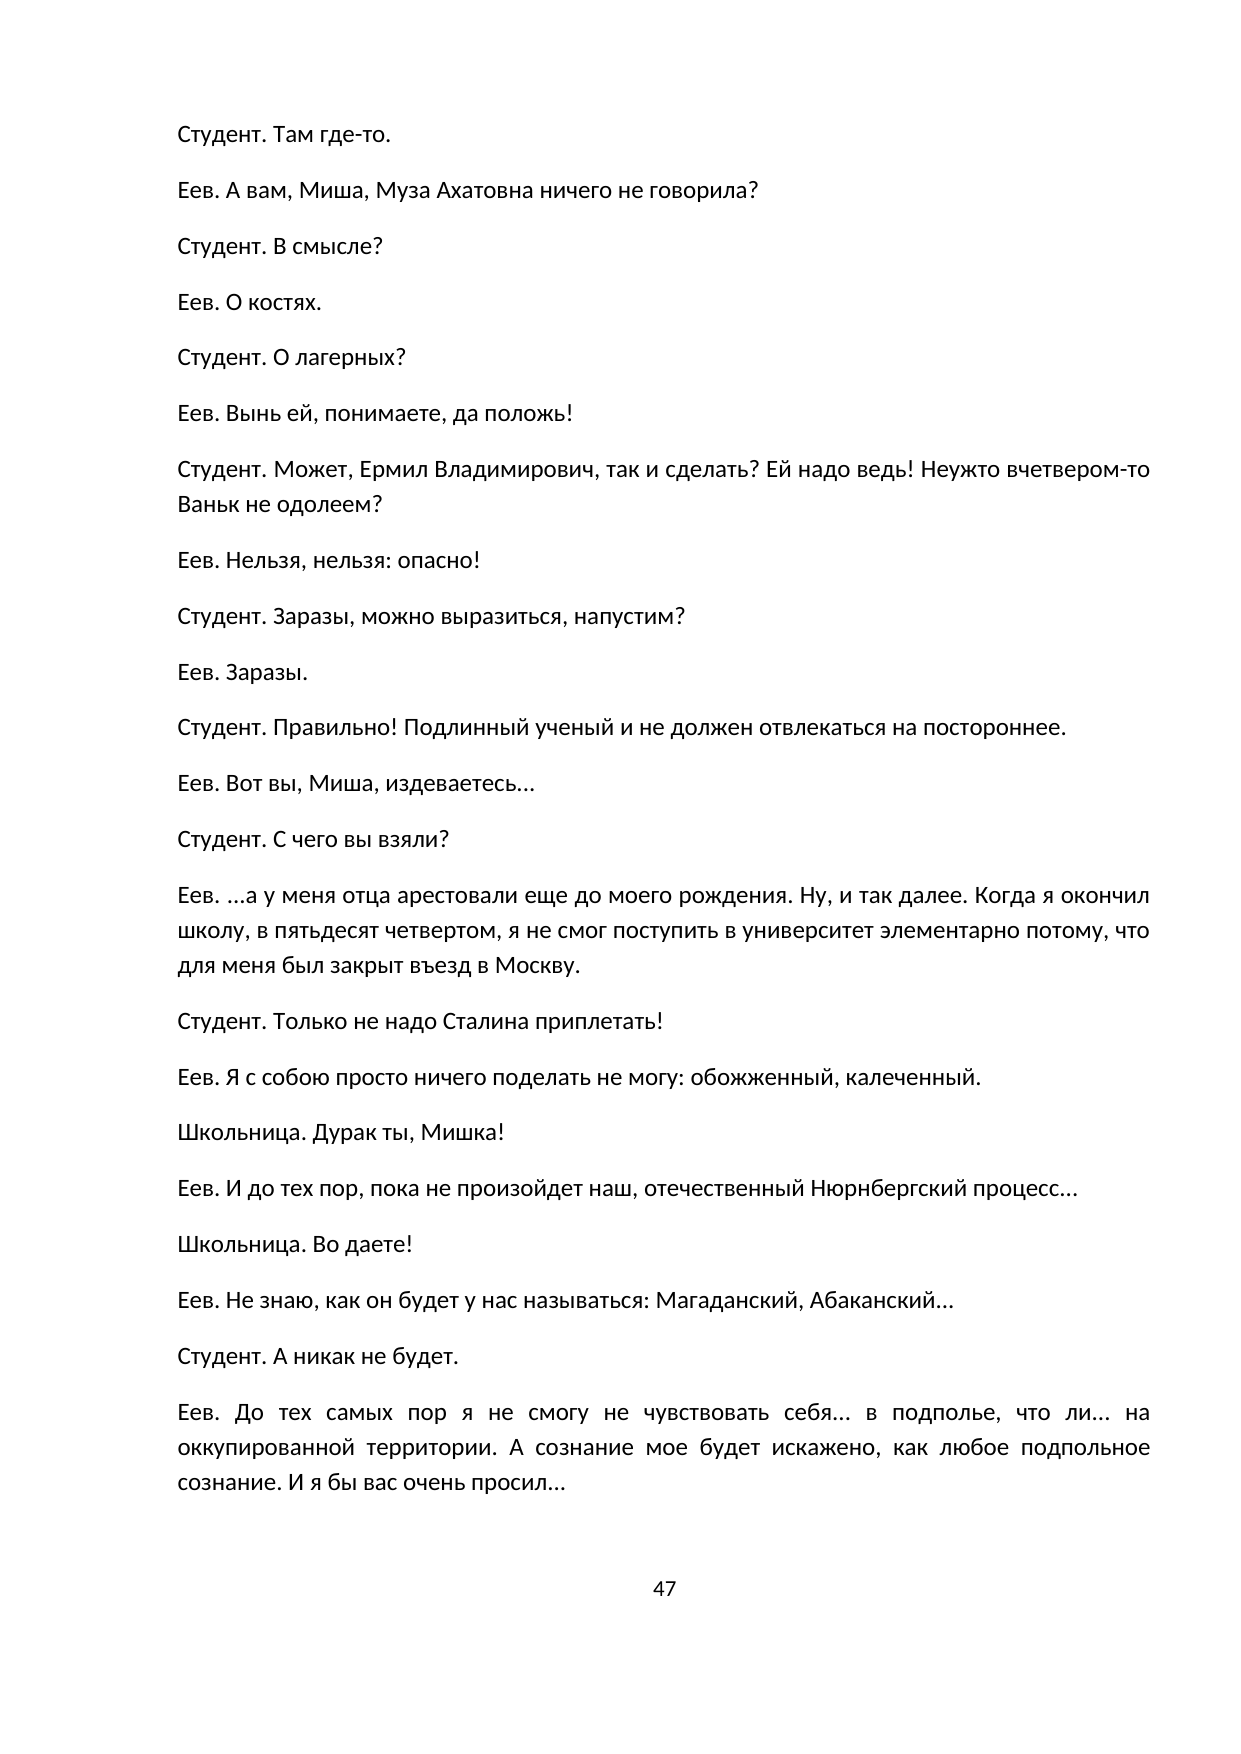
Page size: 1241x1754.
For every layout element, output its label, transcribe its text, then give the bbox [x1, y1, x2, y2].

text Еев. ...а у меня отца арестовали еще до моего рождения. Ну, и так далее. Когда я окончил школу, в пятьдесят четвертом, я не смог поступить в университет элементарно потому, что для меня был закрыт въезд в Москву. [177, 879, 1152, 979]
text Еев. Заразы. [177, 656, 1152, 686]
text Еев. Вынь ей, понимаете, да положь! [177, 397, 1152, 428]
text Студент. А никак не будет. [177, 1340, 1152, 1370]
text Еев. А вам, Миша, Муза Ахатовна ничего не говорила? [177, 174, 1152, 204]
text Еев. Нельзя, нельзя: опасно! [177, 544, 1152, 574]
text Студент. Правильно! Подлинный ученый и не должен отвлекаться на постороннее. [177, 711, 1152, 742]
text Студент. Только не надо Сталина приплетать! [177, 1005, 1152, 1035]
text Студент. О лагерных? [177, 341, 1152, 372]
text Студент. Там где-то. [177, 118, 1152, 149]
text Студент. С чего вы взяли? [177, 823, 1152, 854]
text Еев. И до тех пор, пока не произойдет наш, отечественный Нюрнбергский процесс... [177, 1172, 1152, 1203]
text Школьница. Дурак ты, Мишка! [177, 1116, 1152, 1147]
text Еев. О костях. [177, 286, 1152, 316]
text Студент. В смысле? [177, 230, 1152, 260]
text Студент. Заразы, можно выразиться, напустим? [177, 600, 1152, 630]
text Школьница. Во даете! [177, 1228, 1152, 1259]
text Студент. Может, Ермил Владимирович, так и сделать? Ей надо ведь! Неужто вчетвером-то Ваньк не одолеем? [177, 453, 1152, 519]
text Еев. До тех самых пор я не смогу не чувствовать себя... в подполье, что ли... на оккупированной территории. А сознание мое будет искажено, как любое подпольное сознание. И я бы вас очень просил... [177, 1396, 1152, 1496]
text Еев. Я с собою просто ничего поделать не могу: обожженный, калеченный. [177, 1061, 1152, 1091]
text Еев. Вот вы, Миша, издеваетесь... [177, 767, 1152, 798]
text Еев. Не знаю, как он будет у нас называться: Магаданский, Абаканский... [177, 1284, 1152, 1314]
